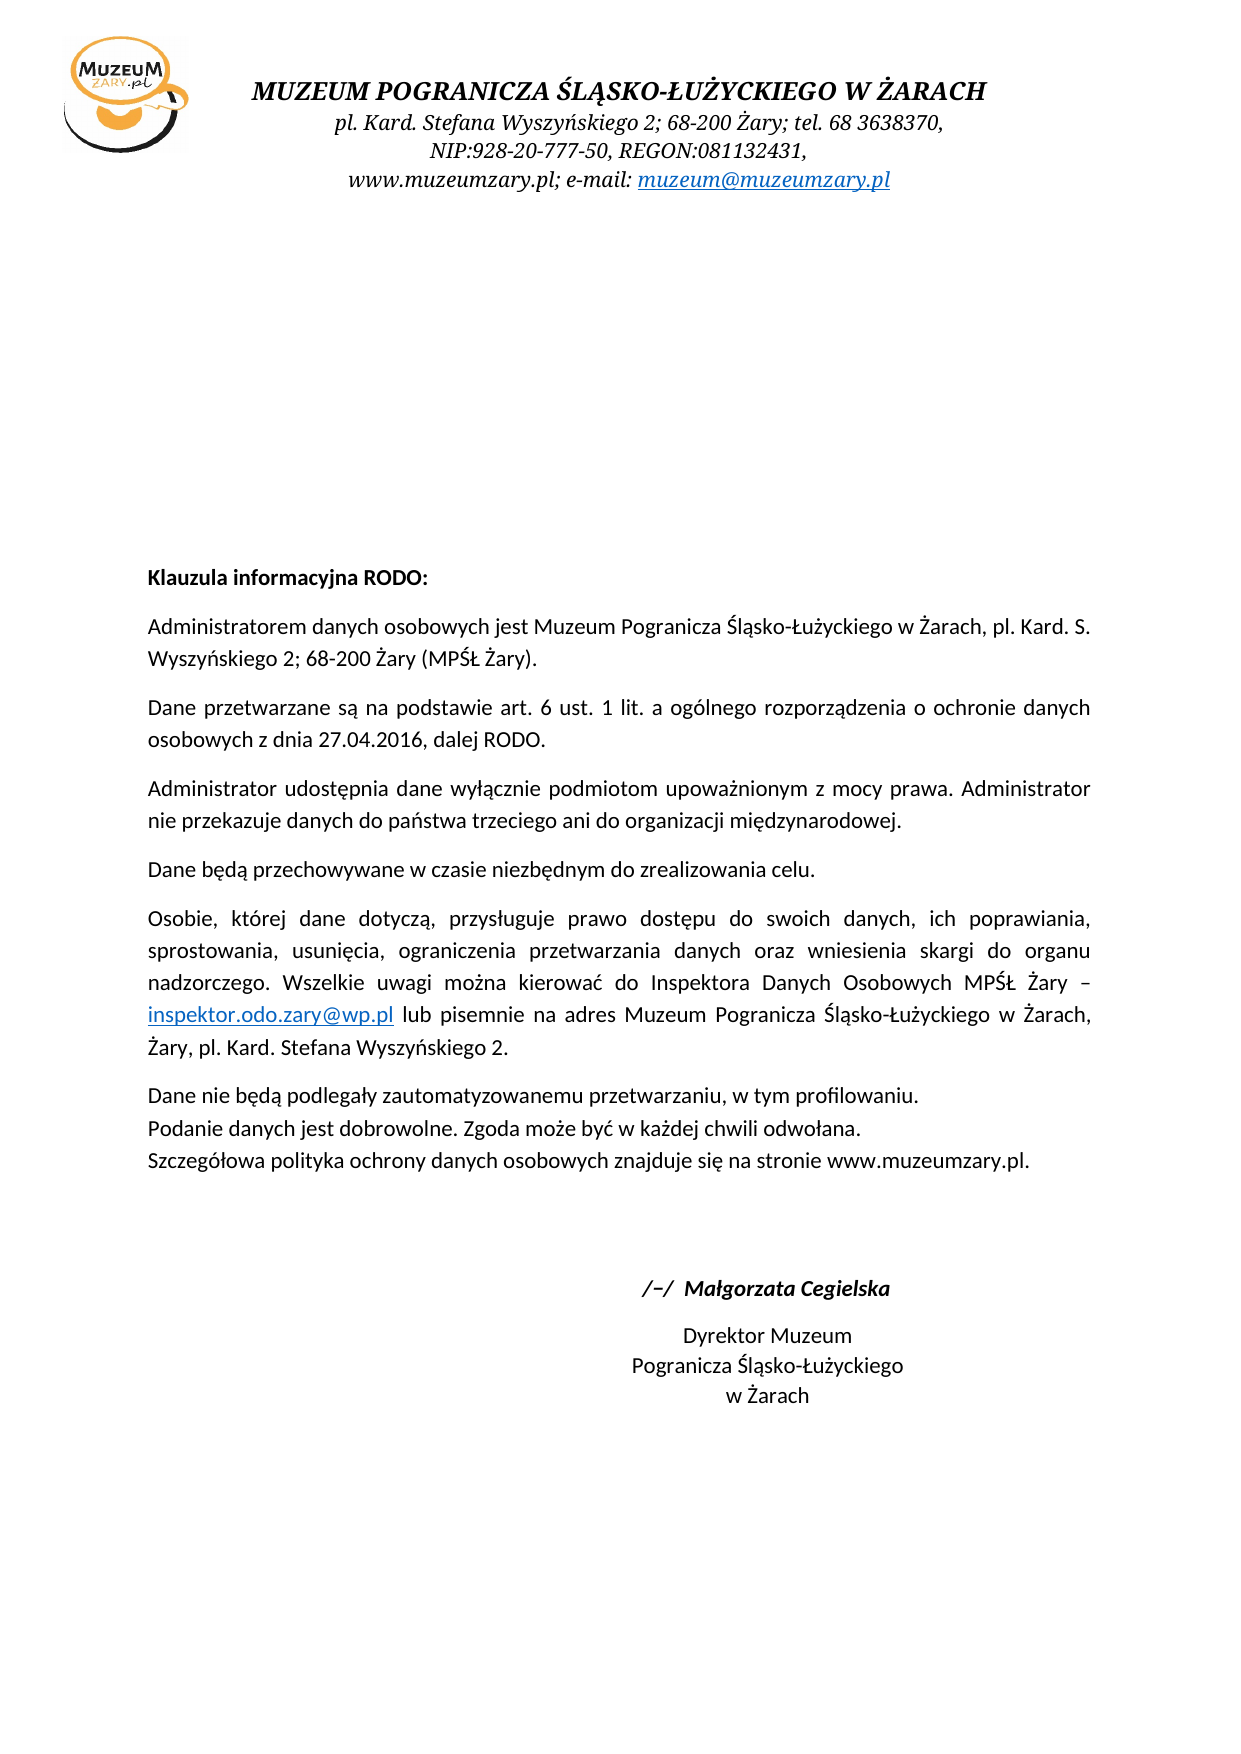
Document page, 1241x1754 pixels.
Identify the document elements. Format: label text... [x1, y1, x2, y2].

text Administratorem danych osobowych jest Muzeum Pogranicza Śląsko-Łużyckiego w Żarach, pl. Kard. S. Wyszyńskiego 2; 68-200 Żary (MPŚŁ Żary). [148, 612, 1093, 672]
text Osobie, której dane dotyczą, przysługuje prawo dostępu do swoich danych, ich poprawiania, sprostowania, usunięcia, ograniczenia przetwarzania danych oraz wniesienia skargi do organu nadzorczego. Wszelkie uwagi można kierować do Inspektora Danych Osobowych MPŚŁ Żary – inspektor.odo.zary@wp.pl lub pisemnie na adres Muzeum Pogranicza Śląsko-Łużyckiego w Żarach, Żary, pl. Kard. Stefana Wyszyńskiego 2. [148, 904, 1093, 1061]
text /−/ Małgorzata Cegielska [148, 1274, 1093, 1302]
text Dyrektor Muzeum [148, 1321, 1093, 1349]
text Klauzula informacyjna RODO: [148, 563, 1093, 591]
text Pogranicza Śląsko-Łużyckiego [148, 1351, 1093, 1379]
text Administrator udostępnia dane wyłącznie podmiotom upoważnionym z mocy prawa. Administrator nie przekazuje danych do państwa trzeciego ani do organizacji międzynarodowej. [148, 774, 1093, 834]
picture [61, 36, 189, 152]
text Szczegółowa polityka ochrony danych osobowych znajduje się na stronie www.muzeumzary.pl. [148, 1146, 1093, 1174]
text Dane przetwarzane są na podstawie art. 6 ust. 1 lit. a ogólnego rozporządzenia o ochronie danych osobowych z dnia 27.04.2016, dalej RODO. [148, 693, 1093, 753]
text w Żarach [148, 1381, 1093, 1409]
text Dane będą przechowywane w czasie niezbędnym do zrealizowania celu. [148, 855, 1093, 883]
text Podanie danych jest dobrowolne. Zgoda może być w każdej chwili odwołana. [148, 1114, 1093, 1142]
text Dane nie będą podlegały zautomatyzowanemu przetwarzaniu, w tym profilowaniu. [148, 1082, 1093, 1109]
